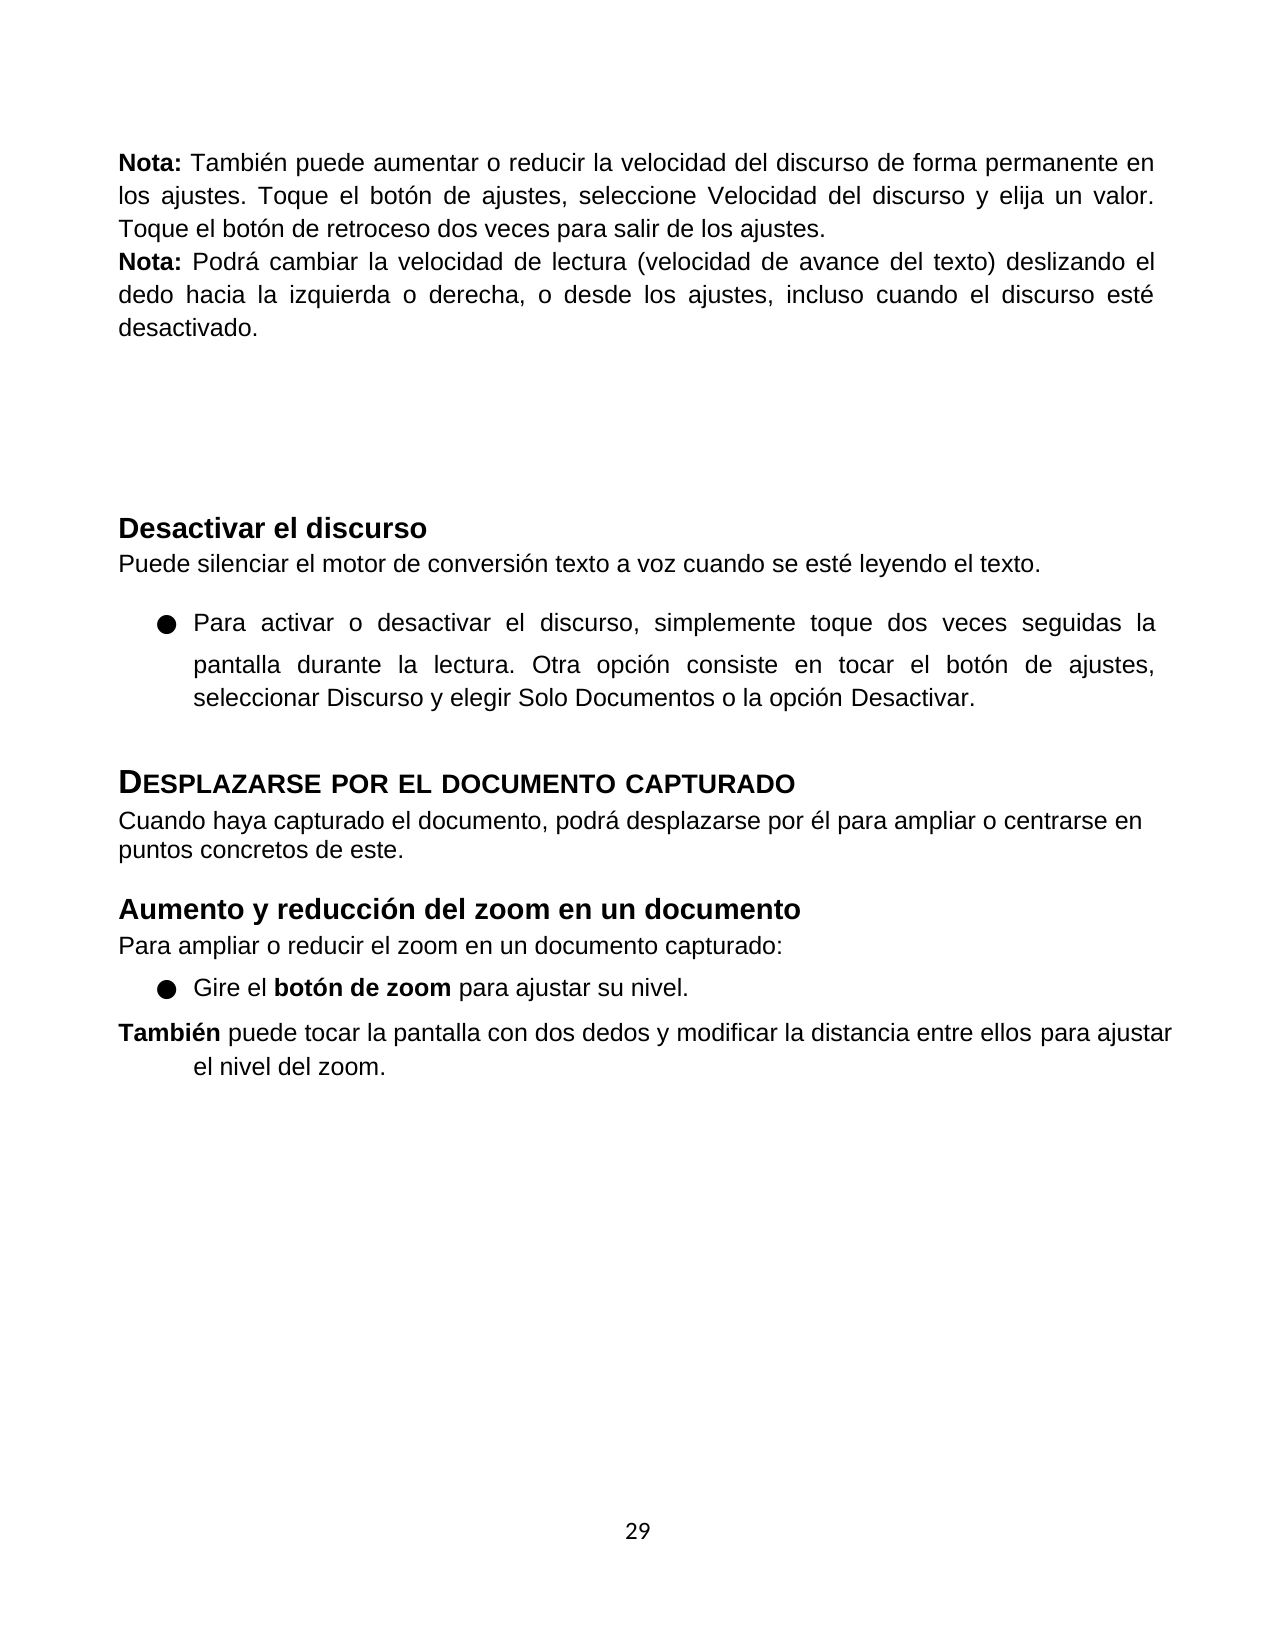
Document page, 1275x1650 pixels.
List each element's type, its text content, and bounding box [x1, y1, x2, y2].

text Nota: También puede aumentar o reducir la velocidad del discurso de forma permanente en los ajustes. Toque el botón de ajustes, seleccione Velocidad del discurso y elija un valor. Toque el botón de retroceso dos veces para salir de los ajustes. [118, 148, 1157, 242]
subtitle Aumento y reducción del zoom en un documento [118, 892, 1157, 926]
list Gire el botón de zoom para ajustar su nivel. [156, 959, 1172, 1011]
subtitle Desactivar el discurso [118, 511, 1157, 544]
text También puede tocar la pantalla con dos dedos y modificar la distancia entre ellos para ajustar el nivel del zoom. [118, 1018, 1172, 1080]
list Para activar o desactivar el discurso, simplemente toque dos veces seguidas la pantalla durante la lectura. Otra opción consiste en tocar el botón de ajustes, seleccionar Discurso y elegir Solo Documentos o la opción Desactivar. [156, 595, 1157, 712]
text Puede silenciar el motor de conversión texto a voz cuando se esté leyendo el texto. [118, 549, 1157, 578]
text Para ampliar o reducir el zoom en un documento capturado: [118, 931, 1157, 959]
text Nota: Podrá cambiar la velocidad de lectura (velocidad de avance del texto) deslizando el dedo hacia la izquierda o derecha, o desde los ajustes, incluso cuando el discurso esté desactivado. [118, 247, 1157, 341]
subtitle Desplazarse por el documento capturado [118, 762, 1157, 800]
text Cuando haya capturado el documento, podrá desplazarse por él para ampliar o centrarse en puntos concretos de este. [118, 806, 1157, 863]
